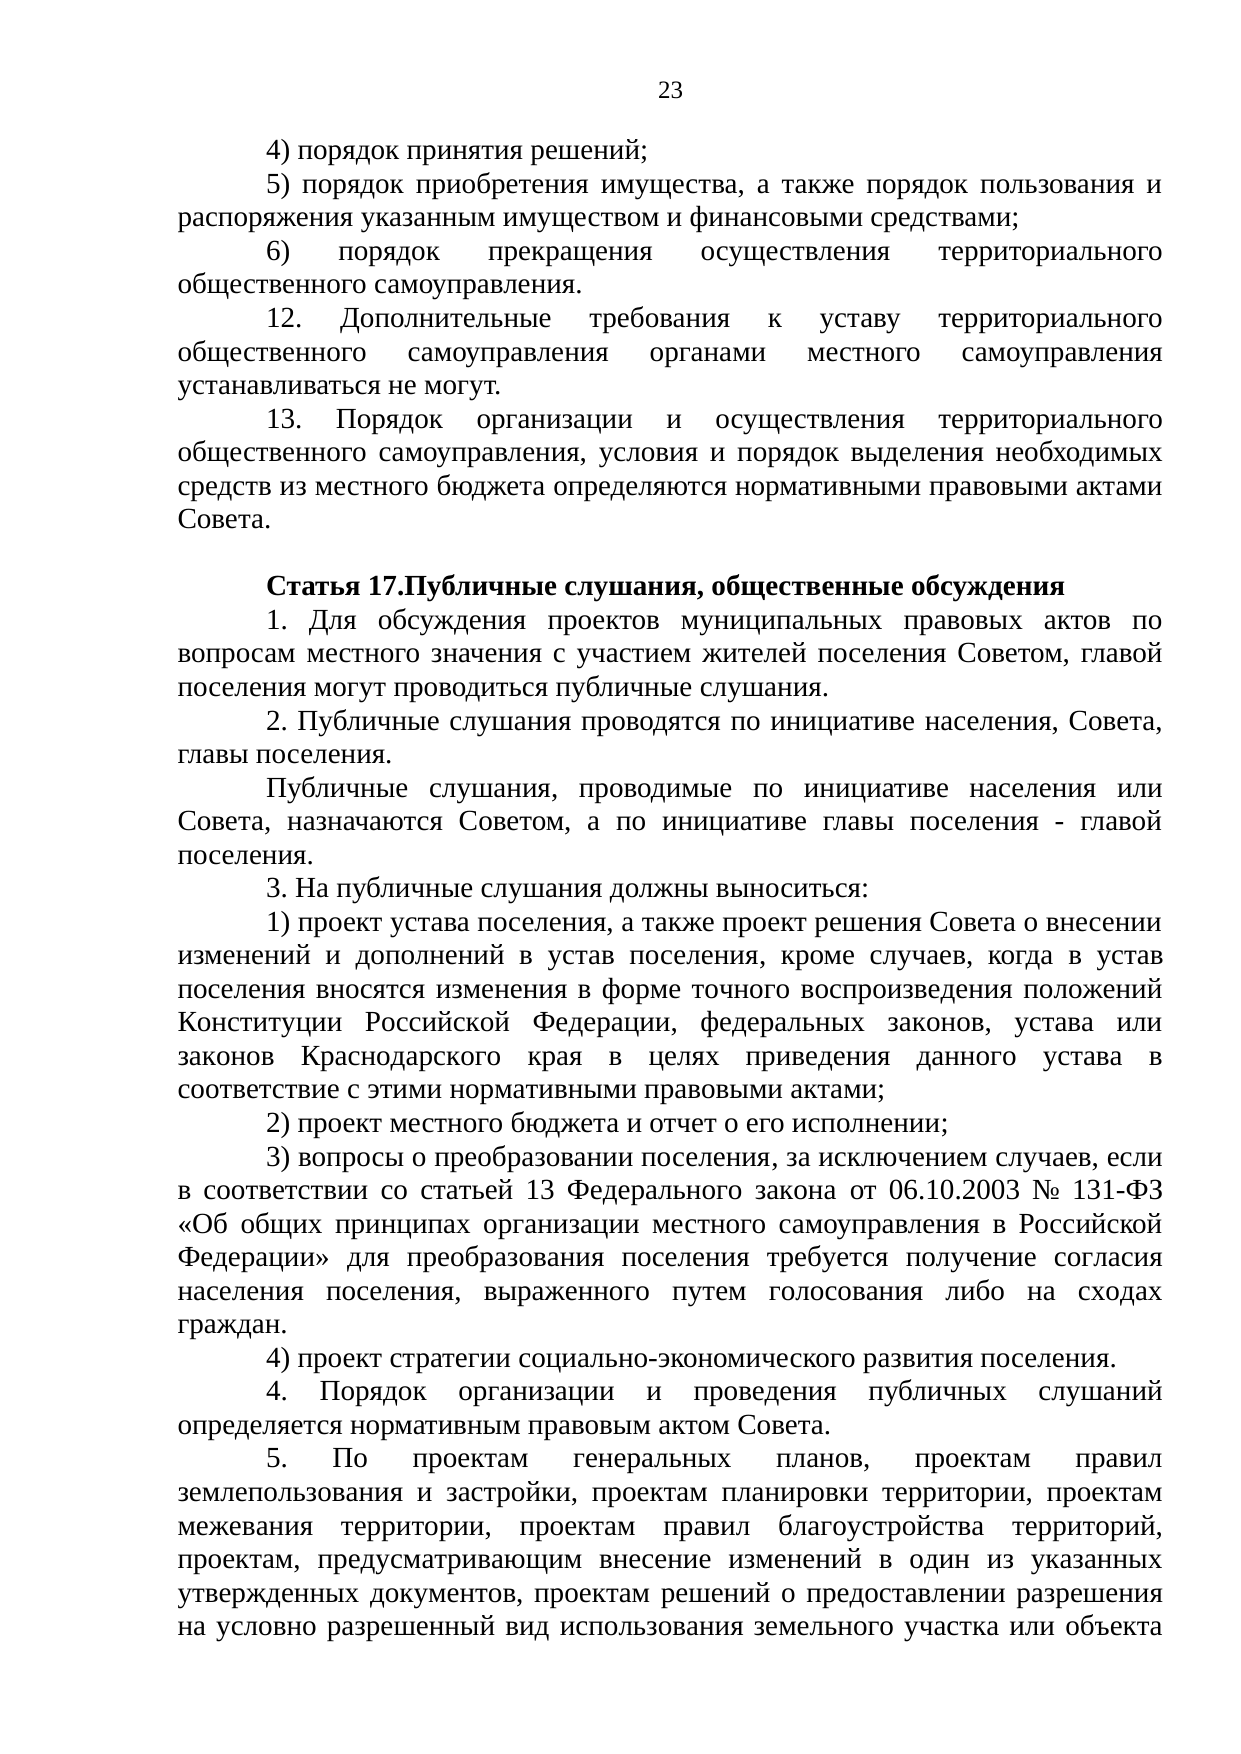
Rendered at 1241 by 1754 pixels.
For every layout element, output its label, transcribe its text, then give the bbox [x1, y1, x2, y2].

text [177, 1441, 1163, 1642]
text Статья 17.Публичные слушания, общественные обсуждения [177, 568, 1163, 602]
text 3) вопросы о преобразовании поселения, за исключением случаев, если в соответствии со статьей 13 Федерального закона от 06.10.2003 № 131-ФЗ «Об общих принципах организации местного самоуправления в Российской Федерации» для преобразования поселения требуется получение согласия населения поселения, выраженного путем голосования либо на сходах граждан. [177, 1139, 1163, 1340]
text 2. Публичные слушания проводятся по инициативе населения, Совета, главы поселения. [177, 703, 1163, 770]
text 12. Дополнительные требования к уставу территориального общественного самоуправления органами местного самоуправления устанавливаться не могут. [177, 300, 1163, 401]
text Публичные слушания, проводимые по инициативе населения или Совета, назначаются Советом, а по инициативе главы поселения - главой поселения. [177, 770, 1163, 870]
text 3. На публичные слушания должны выноситься: [177, 870, 1163, 904]
text 5) порядок приобретения имущества, а также порядок пользования и распоряжения указанным имуществом и финансовыми средствами; [177, 166, 1163, 233]
text 1. Для обсуждения проектов муниципальных правовых актов по вопросам местного значения с участием жителей поселения Советом, главой поселения могут проводиться публичные слушания. [177, 602, 1163, 703]
text 13. Порядок организации и осуществления территориального общественного самоуправления, условия и порядок выделения необходимых средств из местного бюджета определяются нормативными правовыми актами Совета. [177, 401, 1163, 535]
text 4) порядок принятия решений; [177, 132, 1163, 166]
text 4. Порядок организации и проведения публичных слушаний определяется нормативным правовым актом Совета. [177, 1373, 1163, 1441]
text 4) проект стратегии социально-экономического развития поселения. [177, 1340, 1163, 1373]
text 2) проект местного бюджета и отчет о его исполнении; [177, 1105, 1163, 1139]
text 6) порядок прекращения осуществления территориального общественного самоуправления. [177, 233, 1163, 300]
text 1) проект устава поселения, а также проект решения Совета о внесении изменений и дополнений в устав поселения, кроме случаев, когда в устав поселения вносятся изменения в форме точного воспроизведения положений Конституции Российской Федерации, федеральных законов, устава или законов Краснодарского края в целях приведения данного устава в соответствие с этими нормативными правовыми актами; [177, 904, 1163, 1105]
